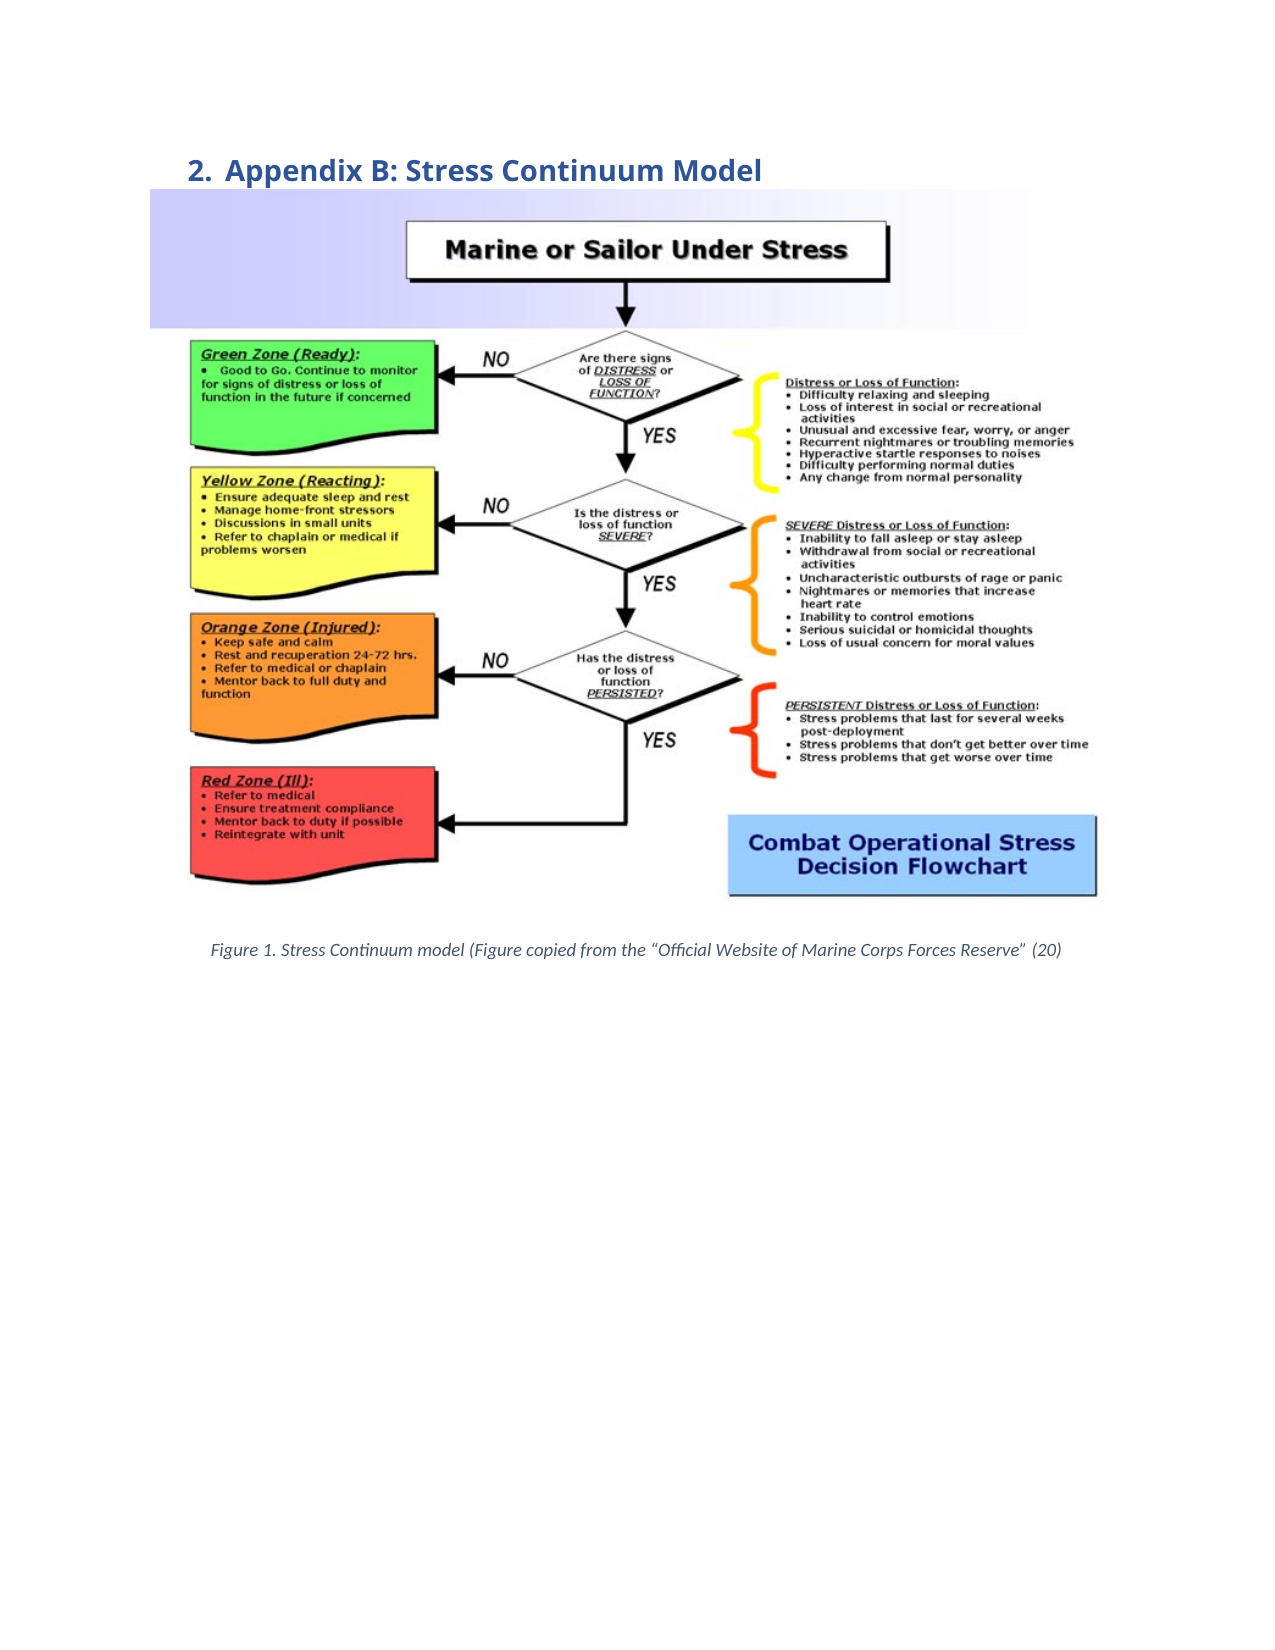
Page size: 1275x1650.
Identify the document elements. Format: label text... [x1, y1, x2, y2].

picture [150, 189, 1125, 920]
text Figure 1. Stress Continuum model (Figure copied from the “Official Website of Marine Corps Forces Reserve” (20) [150, 938, 1125, 961]
subtitle Appendix B: Stress Continuum Model [187, 150, 1125, 189]
